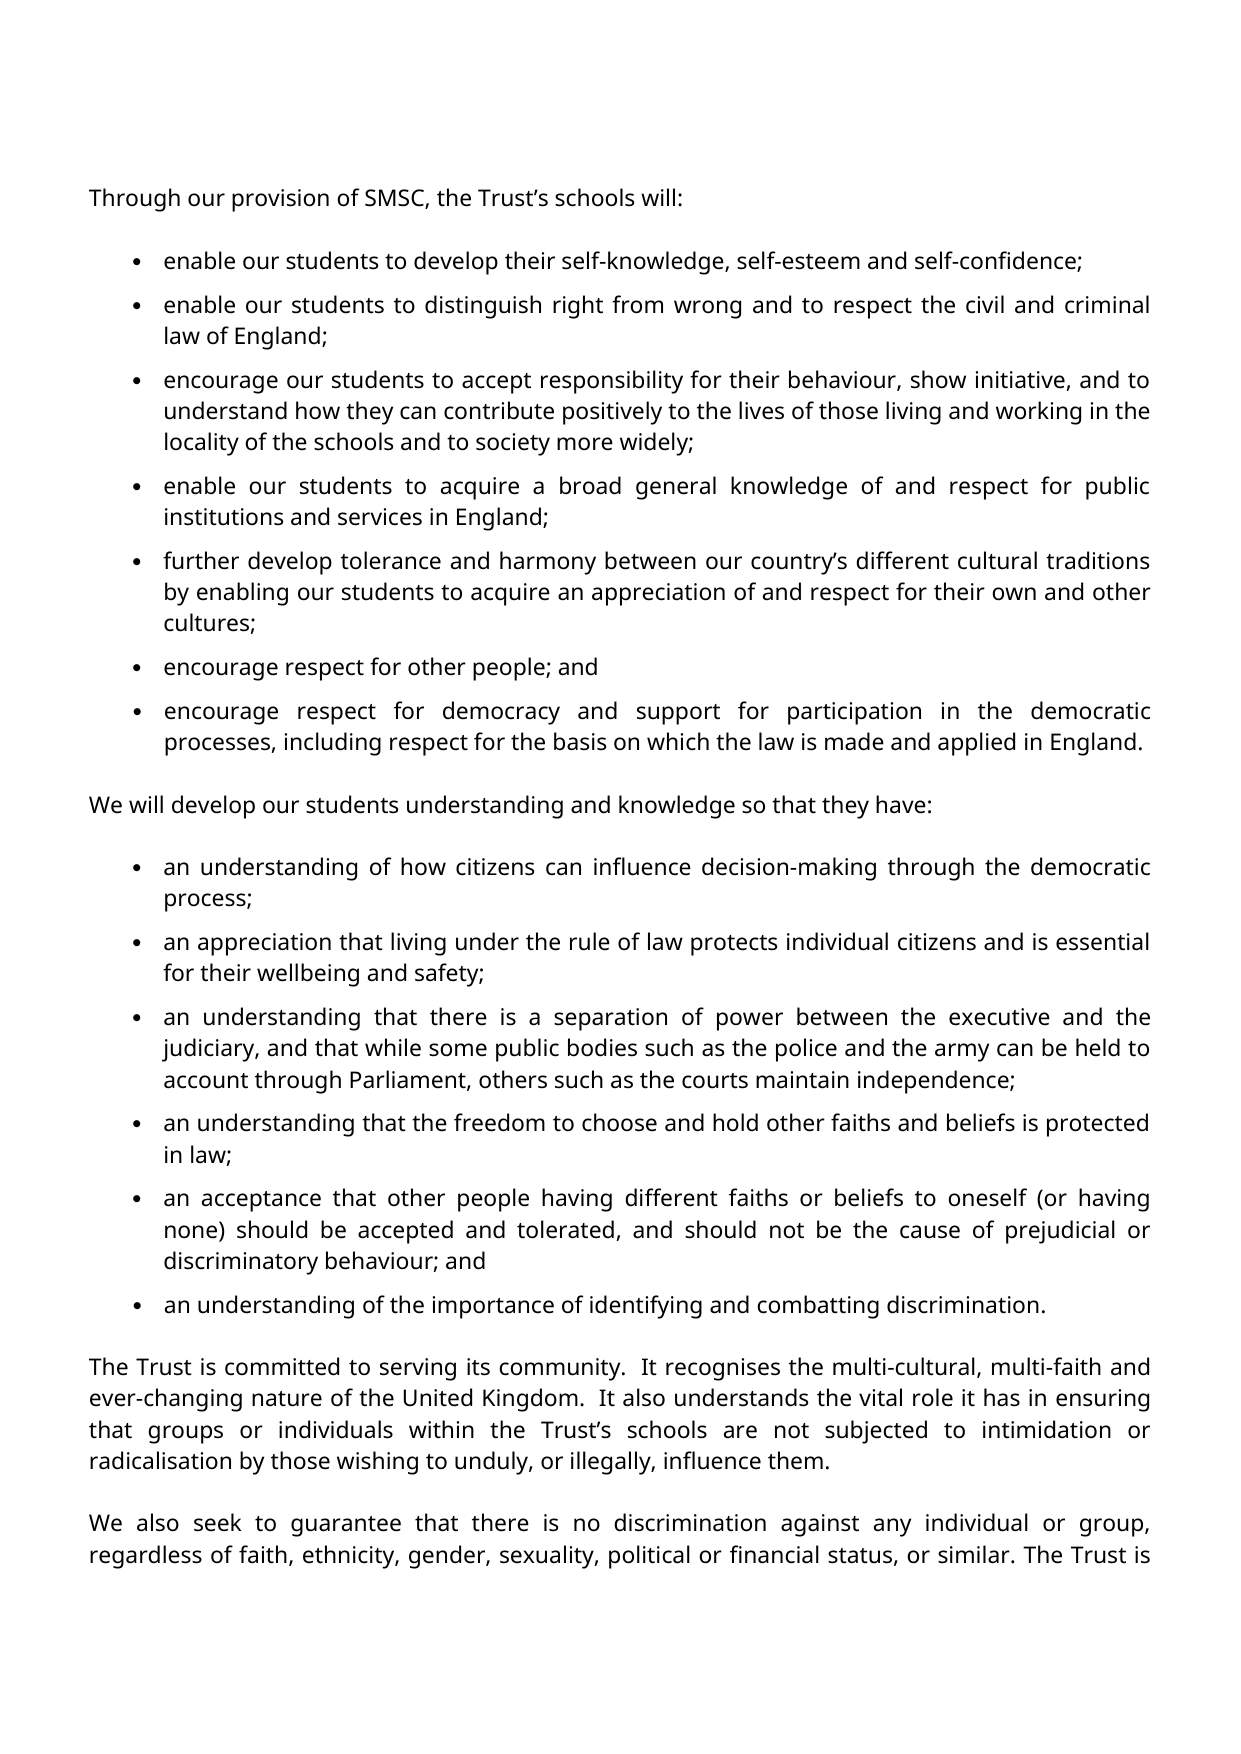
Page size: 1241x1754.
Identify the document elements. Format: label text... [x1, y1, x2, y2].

list further develop tolerance and harmony between our country’s different cultural traditions by enabling our students to acquire an appreciation of and respect for their own and other cultures; [133, 545, 1152, 639]
list an appreciation that living under the rule of law protects individual citizens and is essential for their wellbeing and safety; [133, 926, 1152, 989]
list enable our students to develop their self-knowledge, self-esteem and self-confidence; [133, 245, 1152, 276]
list an acceptance that other people having different faiths or beliefs to oneself (or having none) should be accepted and tolerated, and should not be the cause of prejudicial or discriminatory behaviour; and [133, 1182, 1152, 1276]
list encourage respect for democracy and support for participation in the democratic processes, including respect for the basis on which the law is made and applied in England. [134, 695, 1152, 757]
list encourage respect for other people; and [133, 651, 1152, 682]
list an understanding of the importance of identifying and combatting discrimination. [134, 1289, 1152, 1320]
text We will develop our students understanding and knowledge so that they have: [89, 789, 1152, 820]
text The Trust is committed to serving its community. It recognises the multi-cultural, multi-faith and ever-changing nature of the United Kingdom. It also understands the vital role it has in ensuring that groups or individuals within the Trust’s schools are not subjected to intimidation or radicalisation by those wishing to unduly, or illegally, influence them. [89, 1351, 1152, 1476]
list enable our students to distinguish right from wrong and to respect the civil and criminal law of England; [133, 289, 1152, 351]
list an understanding that the freedom to choose and hold other faiths and beliefs is protected in law; [133, 1107, 1152, 1170]
list an understanding that there is a separation of power between the executive and the judiciary, and that while some public bodies such as the police and the army can be held to account through Parliament, others such as the courts maintain independence; [133, 1001, 1152, 1095]
list encourage our students to accept responsibility for their behaviour, show initiative, and to understand how they can contribute positively to the lives of those living and working in the locality of the schools and to society more widely; [133, 364, 1152, 457]
list enable our students to acquire a broad general knowledge of and respect for public institutions and services in England; [133, 470, 1152, 532]
list an understanding of how citizens can influence decision-making through the democratic process; [133, 851, 1152, 914]
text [89, 1507, 1152, 1570]
text Through our provision of SMSC, the Trust’s schools will: [89, 182, 1152, 214]
